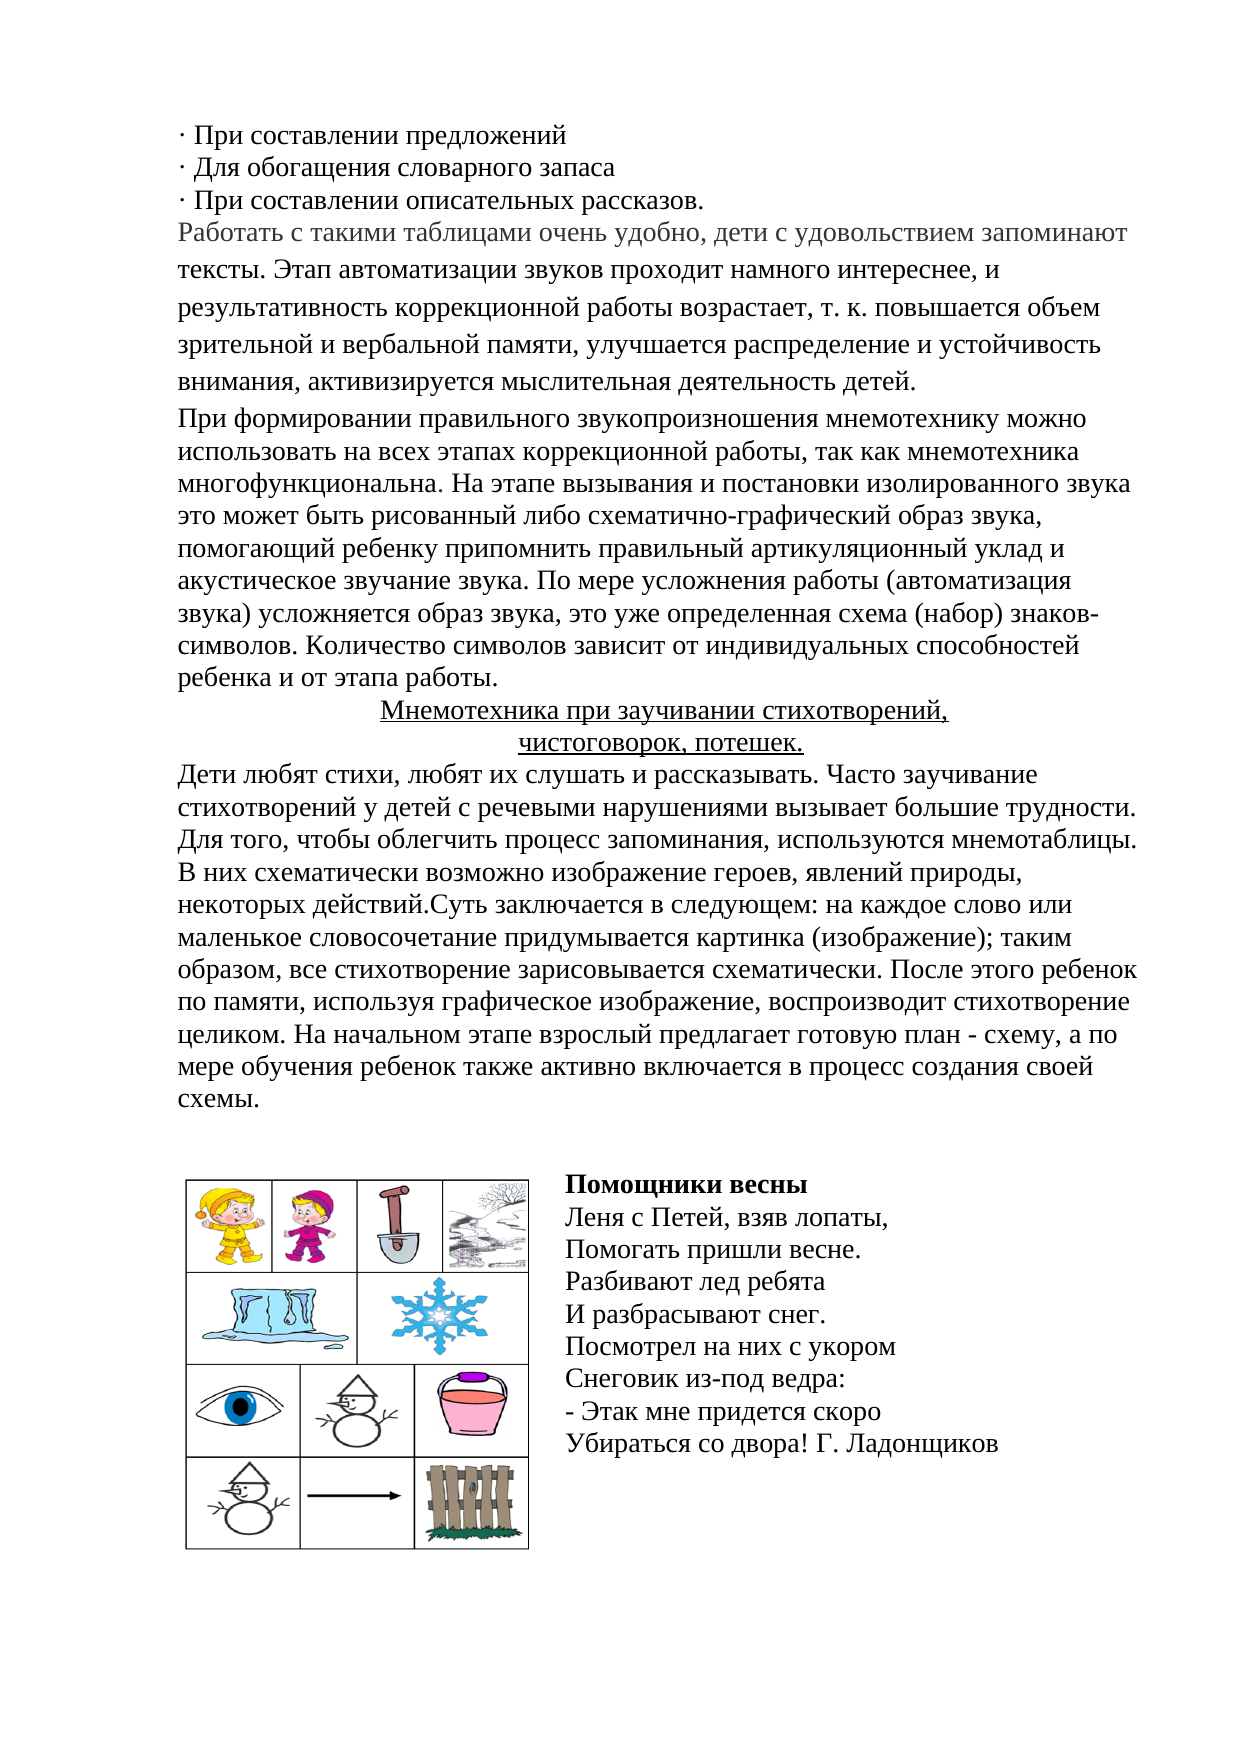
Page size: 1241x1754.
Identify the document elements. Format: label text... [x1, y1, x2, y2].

text Помощники весны [546, 1167, 1152, 1199]
text Дети любят стихи, любят их слушать и рассказывать. Часто заучивание стихотворений у детей с речевыми нарушениями вызывает большие трудности. Для того, чтобы облегчить процесс запоминания, используются мнемотаблицы. В них схематически возможно изображение героев, явлений природы, некоторых действий.Суть заключается в следующем: на каждое слово или маленькое словосочетание придумывается картинка (изображение); таким образом, все стихотворение зарисовывается схематически. После этого ребенок по памяти, используя графическое изображение, воспроизводит стихотворение целиком. На начальном этапе взрослый предлагает готовую план - схему, а по мере обучения ребенок также активно включается в процесс создания своей схемы. [177, 758, 1152, 1114]
text чистоговорок, потешек. [177, 725, 1152, 758]
text · При составлении описательных рассказов. [177, 183, 1152, 215]
picture [177, 1167, 546, 1561]
text · Для обогащения словарного запаса [177, 151, 1152, 183]
text Снеговик из-под ведра: [546, 1362, 1152, 1394]
text - Этак мне придется скоро [546, 1394, 1152, 1426]
text При формировании правильного звукопроизношения мнемотехнику можно использовать на всех этапах коррекционной работы, так как мнемотехника многофункциональна. На этапе вызывания и постановки изолированного звука это может быть рисованный либо схематично-графический образ звука, помогающий ребенку припомнить правильный артикуляционный уклад и акустическое звучание звука. По мере усложнения работы (автоматизация звука) усложняется образ звука, это уже определенная схема (набор) знаков-символов. Количество символов зависит от индивидуальных способностей ребенка и от этапа работы. [177, 401, 1152, 693]
text Леня с Петей, взяв лопаты, [546, 1199, 1152, 1232]
text И разбрасывают снег. [546, 1297, 1152, 1329]
text Работать с такими таблицами очень удобно, дети с удовольствием запоминают тексты. Этап автоматизации звуков проходит намного интереснее, и результативность коррекционной работы возрастает, т. к. повышается объем зрительной и вербальной памяти, улучшается распределение и устойчивость внимания, активизируется мыслительная деятельность детей. [177, 215, 1152, 396]
text Убираться со двора! Г. Ладонщиков [546, 1426, 1152, 1459]
text Помогать пришли весне. [546, 1232, 1152, 1264]
text Разбивают лед ребята [546, 1264, 1152, 1297]
text Посмотрел на них с укором [546, 1329, 1152, 1362]
text · При составлении предложений [177, 118, 1152, 151]
text Мнемотехника при заучивании стихотворений, [177, 693, 1152, 725]
